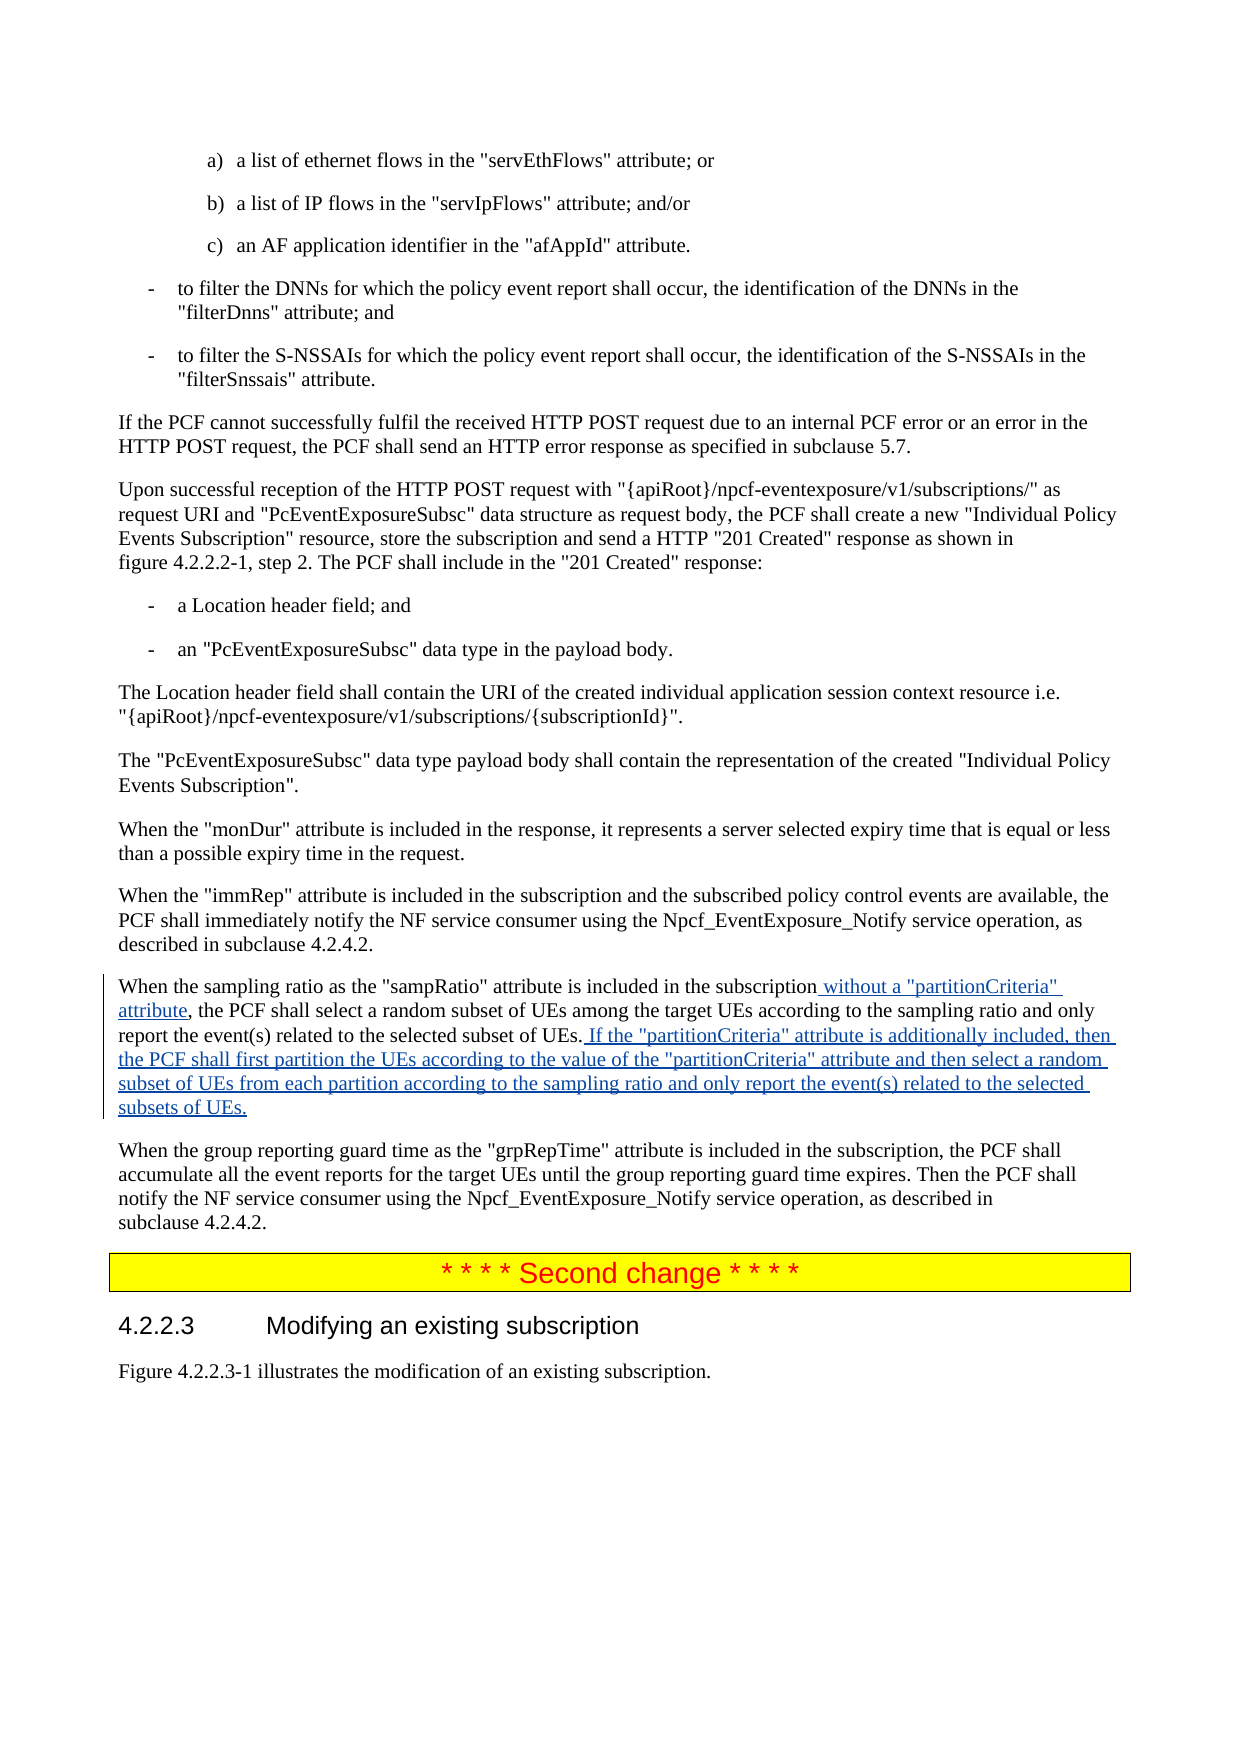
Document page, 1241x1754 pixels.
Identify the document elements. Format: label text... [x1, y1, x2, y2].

text If the PCF cannot successfully fulfil the received HTTP POST request due to an internal PCF error or an error in the HTTP POST request, the PCF shall send an HTTP error response as specified in subclause 5.7. [118, 410, 1122, 458]
text - to filter the S-NSSAIs for which the policy event report shall occur, the identification of the S-NSSAIs in the "filterSnssais" attribute. [148, 343, 1122, 391]
text When the group reporting guard time as the "grpRepTime" attribute is included in the subscription, the PCF shall accumulate all the event reports for the target UEs until the group reporting guard time expires. Then the PCF shall notify the NF service consumer using the Npcf_EventExposure_Notify service operation, as described in subclause 4.2.4.2. [118, 1137, 1122, 1234]
subtitle 4.2.2.3 Modifying an existing subscription [118, 1311, 1122, 1340]
text - an "PcEventExposureSubsc" data type in the payload body. [148, 636, 1122, 661]
text a) a list of ethernet flows in the "servEthFlows" attribute; or [207, 148, 1122, 172]
text When the "monDur" attribute is included in the response, it represents a server selected expiry time that is equal or less than a possible expiry time in the request. [118, 817, 1122, 865]
text When the "immRep" attribute is included in the subscription and the subscribed policy control events are available, the PCF shall immediately notify the NF service consumer using the Npcf_EventExposure_Notify service operation, as described in subclause 4.2.4.2. [118, 883, 1122, 956]
text * * * * Second change * * * * [110, 1254, 1130, 1291]
text b) a list of IP flows in the "servIpFlows" attribute; and/or [207, 191, 1122, 214]
text When the sampling ratio as the "sampRatio" attribute is included in the subscription, the PCF shall select a random subset of UEs among the target UEs according to the sampling ratio and only report the event(s) related to the selected subset of UEs. [118, 974, 1122, 1119]
text The "PcEventExposureSubsc" data type payload body shall contain the representation of the created "Individual Policy Events Subscription". [118, 747, 1122, 798]
text - to filter the DNNs for which the policy event report shall occur, the identification of the DNNs in the "filterDnns" attribute; and [148, 276, 1122, 324]
text c) an AF application identifier in the "afAppId" attribute. [207, 233, 1122, 257]
text - a Location header field; and [148, 593, 1122, 617]
text Figure 4.2.2.3-1 illustrates the modification of an existing subscription. [118, 1358, 1122, 1383]
text The Location header field shall contain the URI of the created individual application session context resource i.e. "{apiRoot}/npcf-eventexposure/v1/subscriptions/{subscriptionId}". [118, 680, 1122, 728]
text Upon successful reception of the HTTP POST request with "{apiRoot}/npcf-eventexposure/v1/subscriptions/" as request URI and "PcEventExposureSubsc" data structure as request body, the PCF shall create a new "Individual Policy Events Subscription" resource, store the subscription and send a HTTP "201 Created" response as shown in figure 4.2.2.2-1, step 2. The PCF shall include in the "201 Created" response: [118, 477, 1122, 574]
